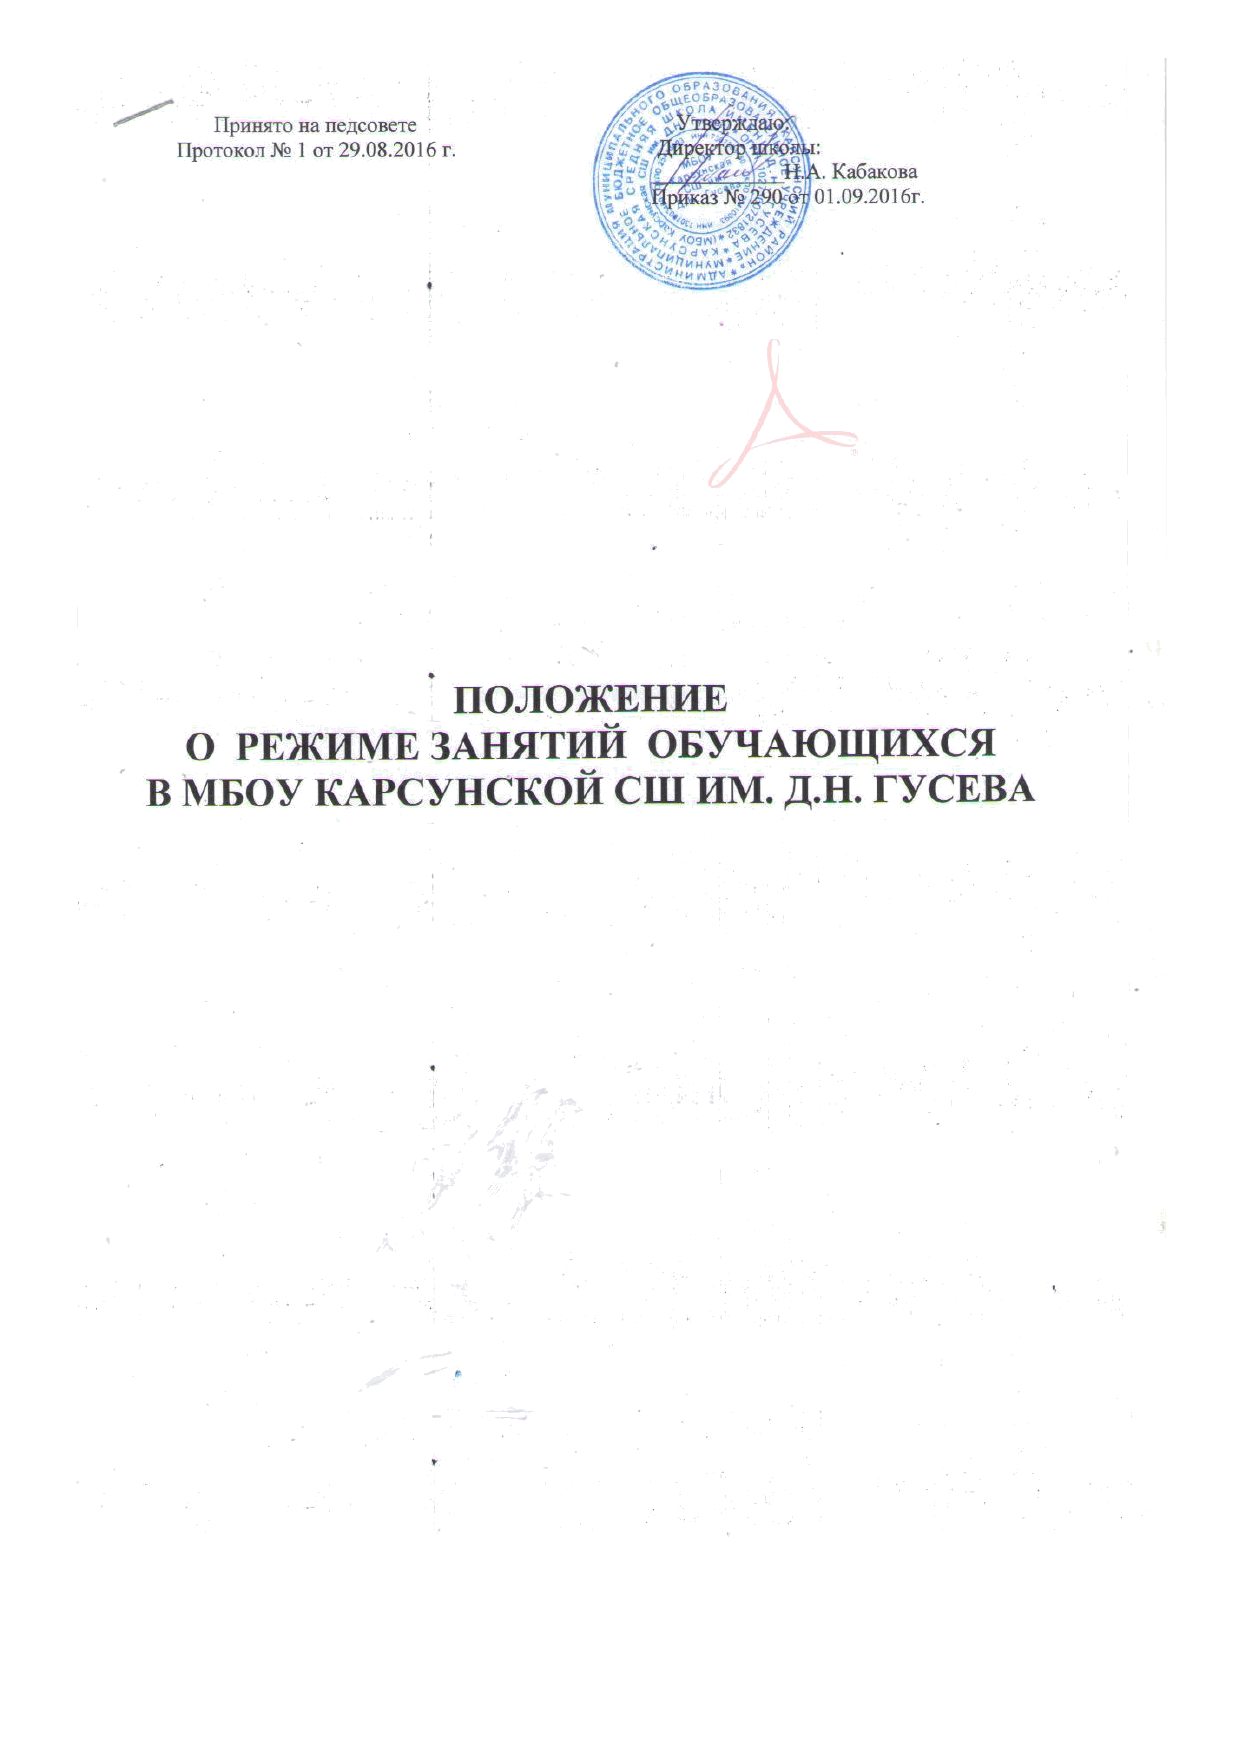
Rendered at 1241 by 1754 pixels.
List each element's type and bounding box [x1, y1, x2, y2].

picture [67, 58, 1173, 1546]
